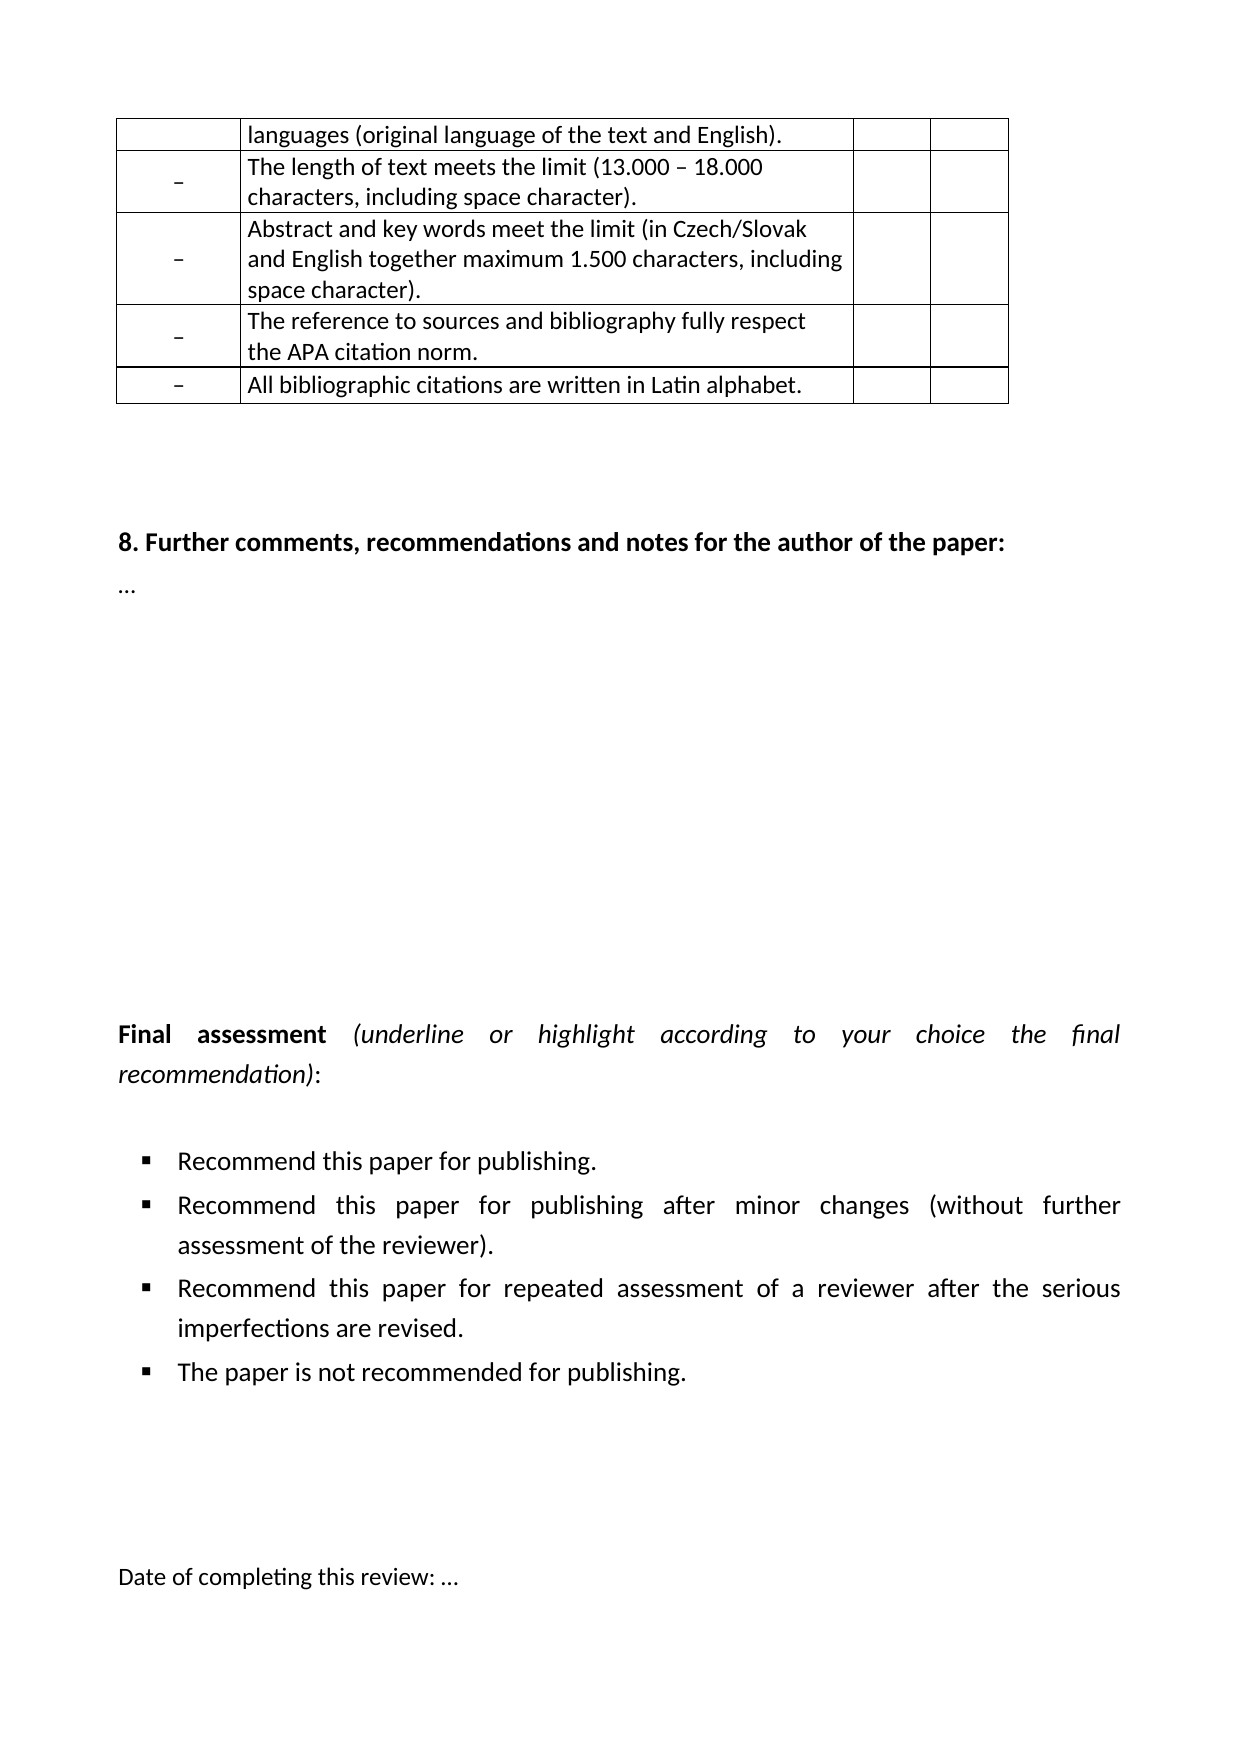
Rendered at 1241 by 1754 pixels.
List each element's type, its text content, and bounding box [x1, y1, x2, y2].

table_cell [931, 119, 1008, 150]
table_cell [931, 151, 1008, 212]
list Recommend this paper for repeated assessment of a reviewer after the serious imperfections are revised. [140, 1272, 1122, 1344]
table_cell – [117, 305, 240, 366]
table_cell – [117, 368, 240, 402]
text Date of completing this review: … [118, 1562, 1122, 1592]
table_cell The length of text meets the limit (13.000 – 18.000 characters, including space character). [241, 151, 853, 212]
text … [118, 569, 1122, 600]
table_cell [854, 305, 930, 366]
table_cell [854, 151, 930, 212]
text 8. Further comments, recommendations and notes for the author of the paper: [118, 526, 1122, 559]
table_cell Abstract and key words meet the limit (in Czech/Slovak and English together maximum 1.500 characters, including space character). [241, 213, 853, 304]
table_cell All bibliographic citations are written in Latin alphabet. [241, 368, 853, 402]
list Recommend this paper for publishing after minor changes (without further assessment of the reviewer). [140, 1188, 1122, 1261]
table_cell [241, 119, 853, 150]
text Final assessment (underline or highlight according to your choice the final recommendation): [118, 1017, 1122, 1090]
table_cell [854, 213, 930, 304]
table_cell – [117, 151, 240, 212]
table_cell [854, 119, 930, 150]
table_cell The reference to sources and bibliography fully respect the APA citation norm. [241, 305, 853, 366]
table_cell [931, 305, 1008, 366]
list The paper is not recommended for publishing. [140, 1355, 1122, 1388]
table_cell [931, 368, 1008, 402]
table_cell [854, 368, 930, 402]
table_cell – [117, 119, 240, 150]
list Recommend this paper for publishing. [140, 1144, 1122, 1177]
table_cell [931, 213, 1008, 304]
table_cell – [117, 213, 240, 304]
